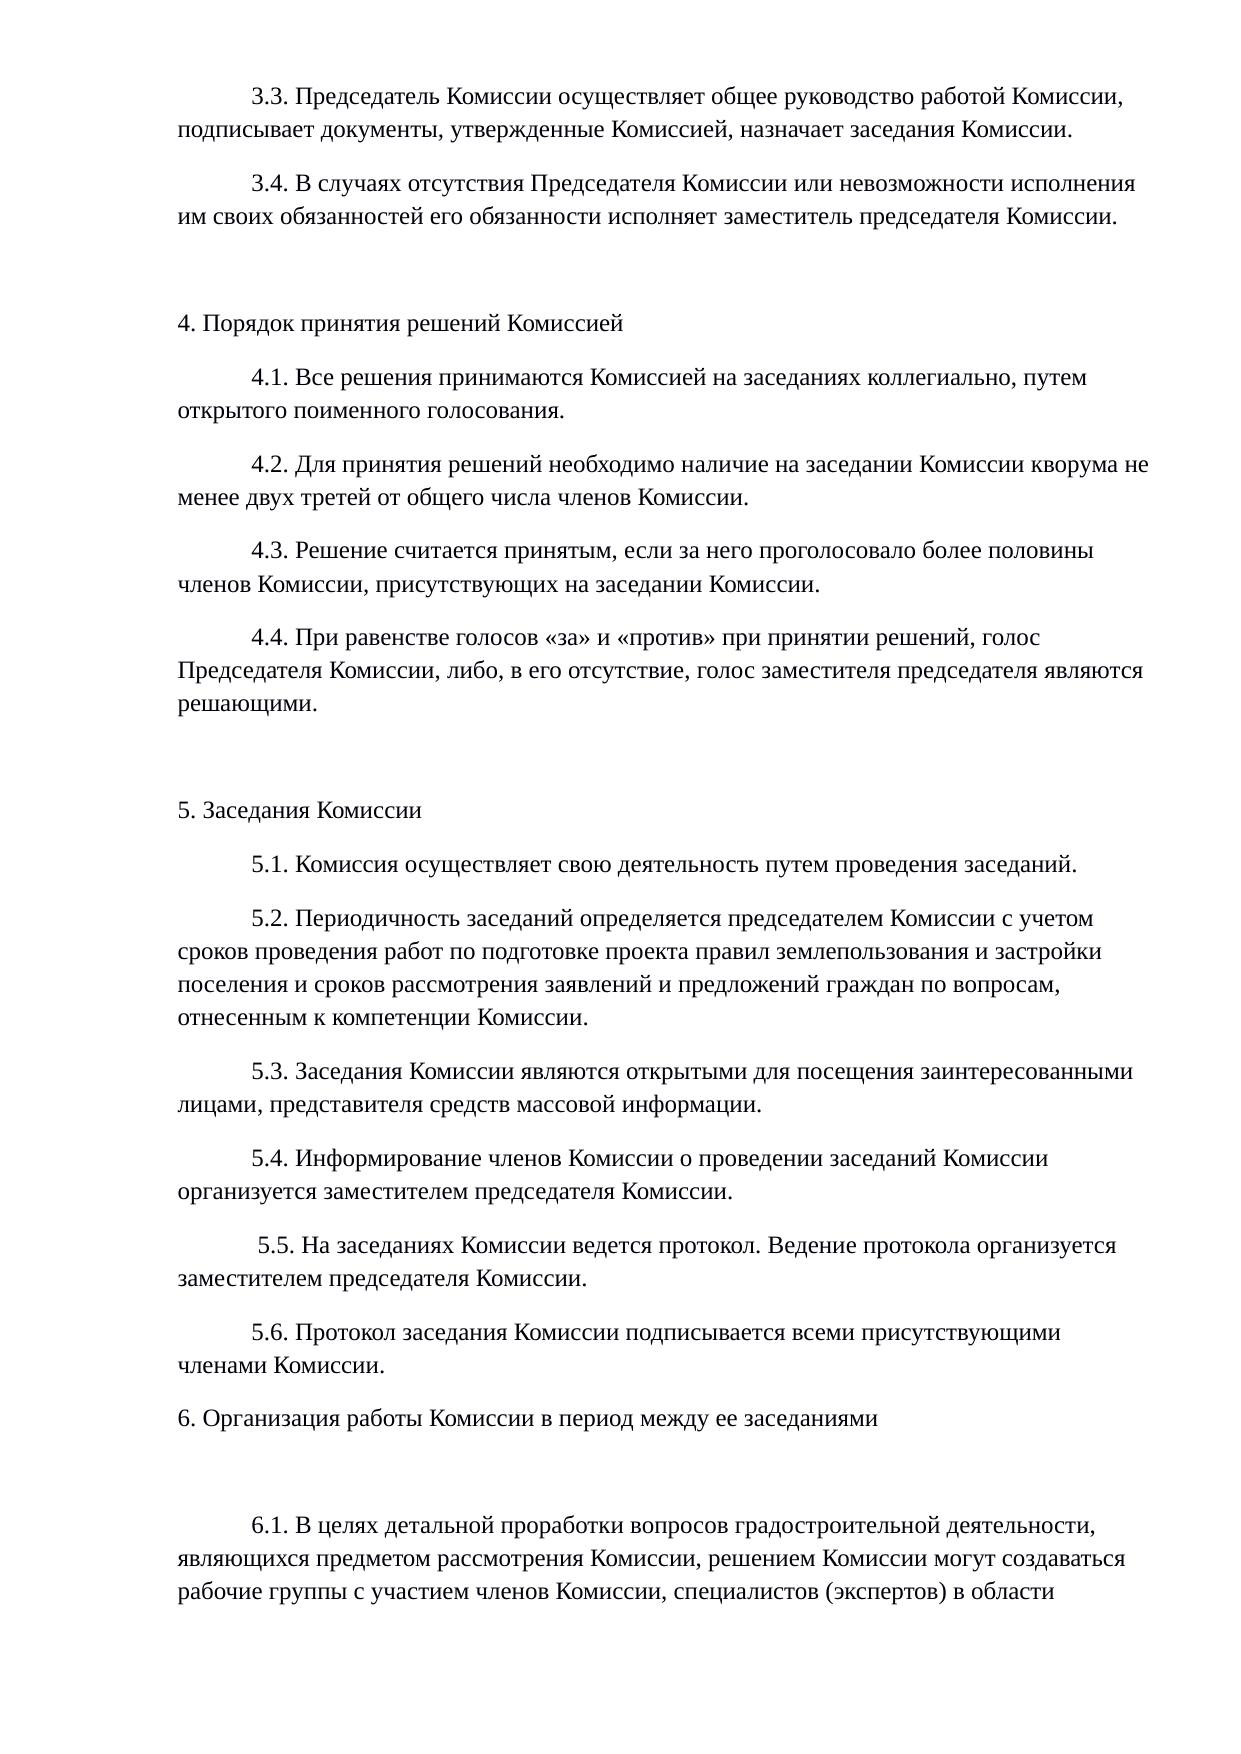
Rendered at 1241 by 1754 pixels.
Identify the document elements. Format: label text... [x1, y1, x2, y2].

text 4.4. При равенстве голосов «за» и «против» при принятии решений, голос Председателя Комиссии, либо, в его отсутствие, голос заместителя председателя являются решающими. [177, 622, 1152, 717]
text 6. Организация работы Комиссии в период между ее заседаниями [177, 1403, 1152, 1432]
text 5.1. Комиссия осуществляет свою деятельность путем проведения заседаний. [177, 849, 1152, 878]
text 4.2. Для принятия решений необходимо наличие на заседании Комиссии кворума не менее двух третей от общего числа членов Комиссии. [177, 449, 1152, 511]
text 3.4. В случаях отсутствия Председателя Комиссии или невозможности исполнения им своих обязанностей его обязанности исполняет заместитель председателя Комиссии. [177, 168, 1152, 230]
text 3.3. Председатель Комиссии осуществляет общее руководство работой Комиссии, подписывает документы, утвержденные Комиссией, назначает заседания Комиссии. [177, 81, 1152, 143]
text 5.2. Периодичность заседаний определяется председателем Комиссии с учетом сроков проведения работ по подготовке проекта правил землепользования и застройки поселения и сроков рассмотрения заявлений и предложений граждан по вопросам, отнесенным к компетенции Комиссии. [177, 903, 1152, 1031]
text 4. Порядок принятия решений Комиссией [177, 308, 1152, 337]
text 4.1. Все решения принимаются Комиссией на заседаниях коллегиально, путем открытого поименного голосования. [177, 362, 1152, 424]
text 4.3. Решение считается принятым, если за него проголосовало более половины членов Комиссии, присутствующих на заседании Комиссии. [177, 536, 1152, 597]
text 5.3. Заседания Комиссии являются открытыми для посещения заинтересованными лицами, представителя средств массовой информации. [177, 1056, 1152, 1118]
text 5.5. На заседаниях Комиссии ведется протокол. Ведение протокола организуется заместителем председателя Комиссии. [177, 1230, 1152, 1292]
text 5. Заседания Комиссии [177, 795, 1152, 824]
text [177, 1510, 1152, 1605]
text 5.4. Информирование членов Комиссии о проведении заседаний Комиссии организуется заместителем председателя Комиссии. [177, 1143, 1152, 1205]
text 5.6. Протокол заседания Комиссии подписывается всеми присутствующими членами Комиссии. [177, 1317, 1152, 1378]
